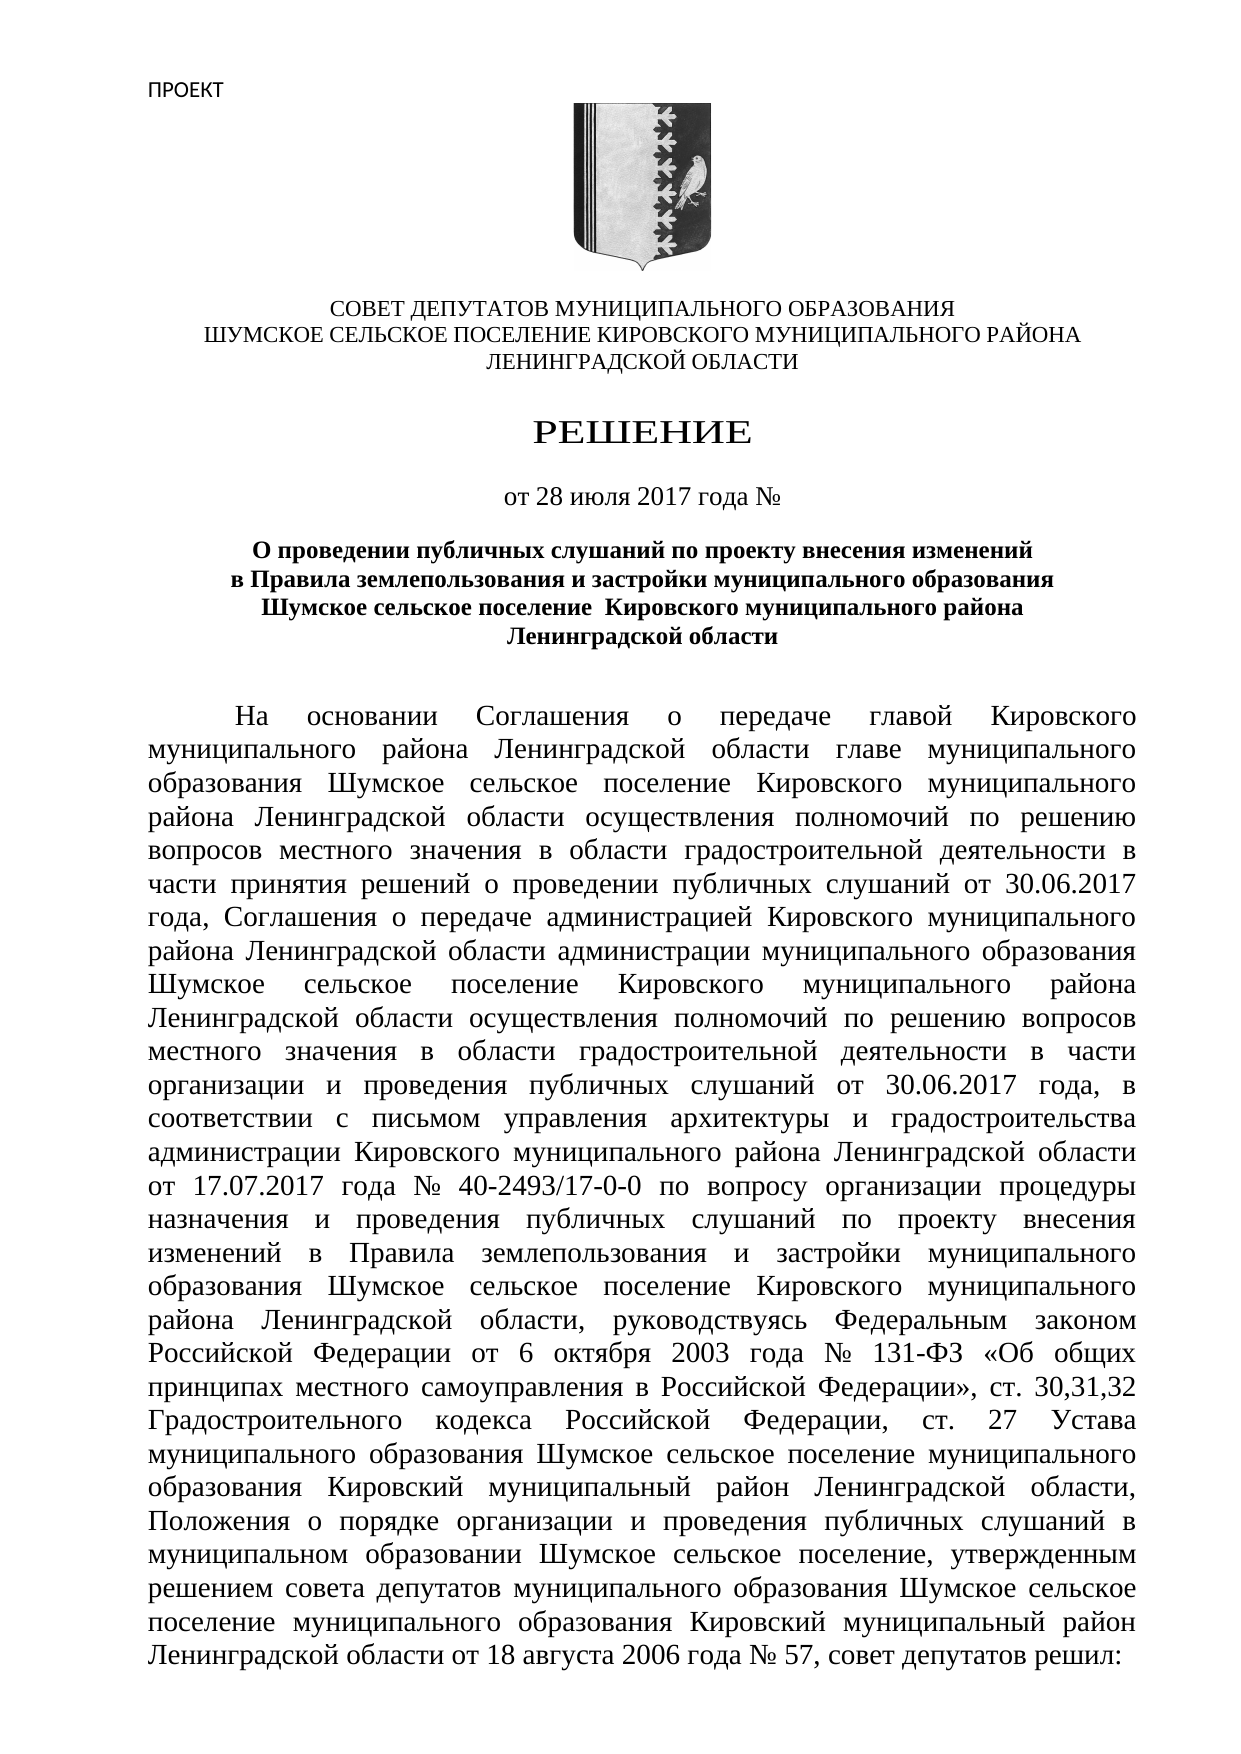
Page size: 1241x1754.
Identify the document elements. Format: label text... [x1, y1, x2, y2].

text На основании Соглашения о передаче главой Кировского муниципального района Ленинградской области главе муниципального образования Шумское сельское поселение Кировского муниципального района Ленинградской области осуществления полномочий по решению вопросов местного значения в области градостроительной деятельности в части принятия решений о проведении публичных слушаний от 30.06.2017 года, Соглашения о передаче администрацией Кировского муниципального района Ленинградской области администрации муниципального образования Шумское сельское поселение Кировского муниципального района Ленинградской области осуществления полномочий по решению вопросов местного значения в области градостроительной деятельности в части организации и проведения публичных слушаний от 30.06.2017 года, в соответствии с письмом управления архитектуры и градостроительства администрации Кировского муниципального района Ленинградской области от 17.07.2017 года № 40-2493/17-0-0 по вопросу организации процедуры назначения и проведения публичных слушаний по проекту внесения изменений в Правила землепользования и застройки муниципального образования Шумское сельское поселение Кировского муниципального района Ленинградской области, руководствуясь Федеральным законом Российской Федерации от 6 октября 2003 года № 131-ФЗ «Об общих принципах местного самоуправления в Российской Федерации», ст. 30,31,32 Градостроительного кодекса Российской Федерации, ст. 27 Устава муниципального образования Шумское сельское поселение муниципального образования Кировский муниципальный район Ленинградской области, Положения о порядке организации и проведения публичных слушаний в муниципальном образовании Шумское сельское поселение, утвержденным решением совета депутатов муниципального образования Шумское сельское поселение муниципального образования Кировский муниципальный район Ленинградской области от 18 августа 2006 года № 57, совет депутатов решил: [148, 698, 1137, 1671]
picture [573, 103, 712, 271]
text ЛЕНИНГРАДСКОЙ ОБЛАСТИ [148, 348, 1137, 374]
text в Правила землепользования и застройки муниципального образования [148, 564, 1137, 592]
text Ленинградской области [148, 621, 1137, 650]
text Шумское сельское поселение Кировского муниципального района [148, 592, 1137, 621]
text от 28 июля 2017 года № [148, 480, 1137, 511]
text СОВЕТ ДЕПУТАТОВ МУНИЦИПАЛЬНОГО ОБРАЗОВАНИЯ [148, 295, 1137, 322]
text РЕШЕНИЕ [148, 413, 1137, 451]
text О проведении публичных слушаний по проекту внесения изменений [148, 535, 1137, 564]
text ШУМСКОЕ СЕЛЬСКОЕ ПОСЕЛЕНИЕ КИРОВСКОГО МУНИЦИПАЛЬНОГО РАЙОНА [148, 322, 1137, 348]
